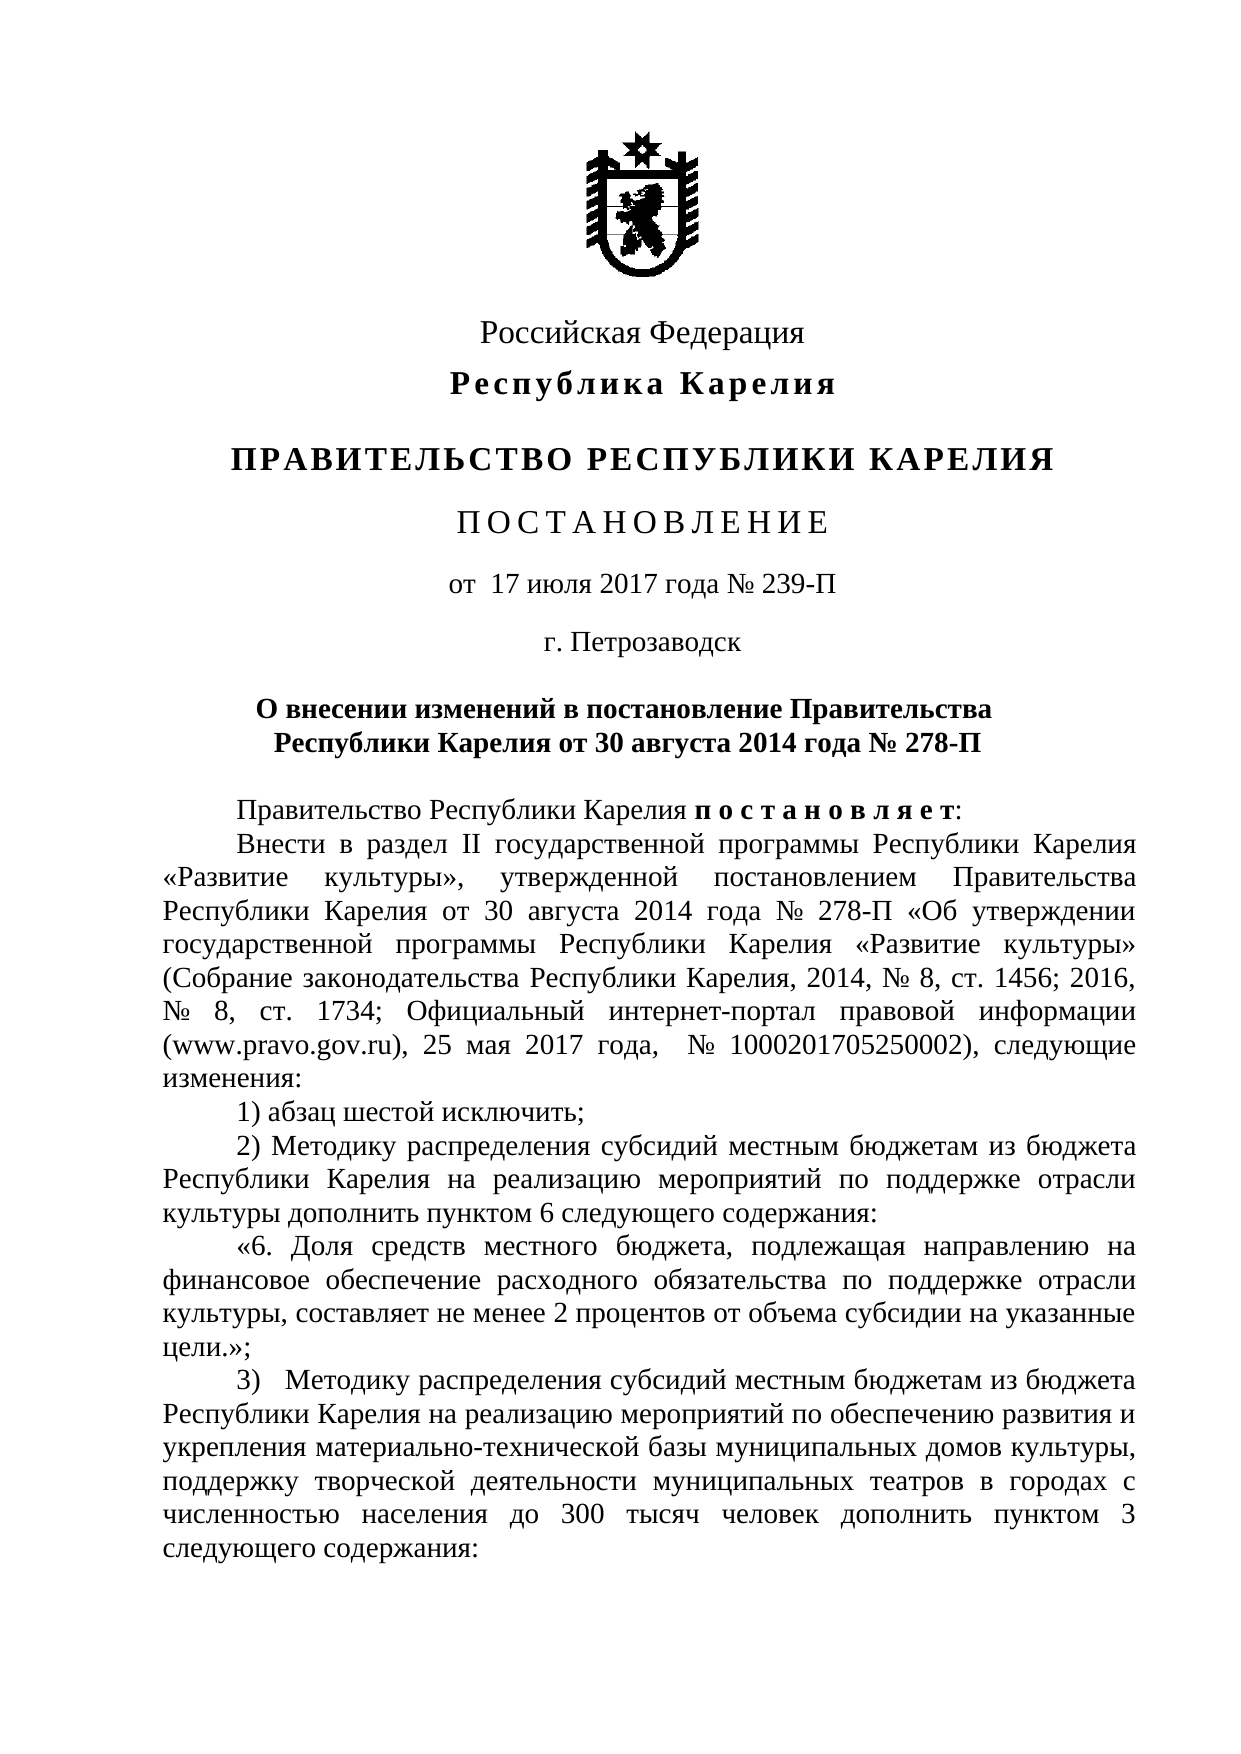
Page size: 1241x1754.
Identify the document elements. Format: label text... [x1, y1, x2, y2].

text от 17 июля 2017 года № 239-П [148, 566, 1137, 599]
text 3) Методику распределения субсидий местным бюджетам из бюджета Республики Карелия на реализацию мероприятий по обеспечению развития и укрепления материально-технической базы муниципальных домов культуры, поддержку творческой деятельности муниципальных театров в городах с численностью населения до 300 тысяч человек дополнить пунктом 3 следующего содержания: [162, 1362, 1137, 1564]
picture [566, 118, 718, 301]
text Внести в раздел II государственной программы Республики Карелия «Развитие культуры», утвержденной постановлением Правительства Республики Карелия от 30 августа 2014 года № 278-П «Об утверждении государственной программы Республики Карелия «Развитие культуры» (Собрание законодательства Республики Карелия, 2014, № 8, ст. 1456; 2016, № 8, ст. 1734; Официальный интернет-портал правовой информации (www.pravo.gov.ru), 25 мая 2017 года, № 1000201705250002), следующие изменения: [162, 826, 1137, 1094]
text «6. Доля средств местного бюджета, подлежащая направлению на финансовое обеспечение расходного обязательства по поддержке отрасли культуры, составляет не менее 2 процентов от объема субсидии на указанные цели.»; [162, 1228, 1137, 1362]
text 1) абзац шестой исключить; [162, 1094, 1137, 1128]
subtitle ПОСТАНОВЛЕНИЕ [148, 503, 1137, 541]
text Правительство Республики Карелия п о с т а н о в л я е т: [162, 792, 1137, 826]
text 2) Методику распределения субсидий местным бюджетам из бюджета Республики Карелия на реализацию мероприятий по поддержке отрасли культуры дополнить пунктом 6 следующего содержания: [162, 1128, 1137, 1228]
text г. Петрозаводск [148, 624, 1137, 658]
subtitle Российская Федерация [148, 313, 1137, 351]
subtitle Республика Карелия [148, 363, 1137, 402]
text О внесении изменений в постановление Правительства Республики Карелия от 30 августа 2014 года № 278-П [162, 692, 1093, 759]
subtitle ПРАВИТЕЛЬСТВО РЕСПУБЛИКИ КАРЕЛИЯ [148, 439, 1137, 478]
